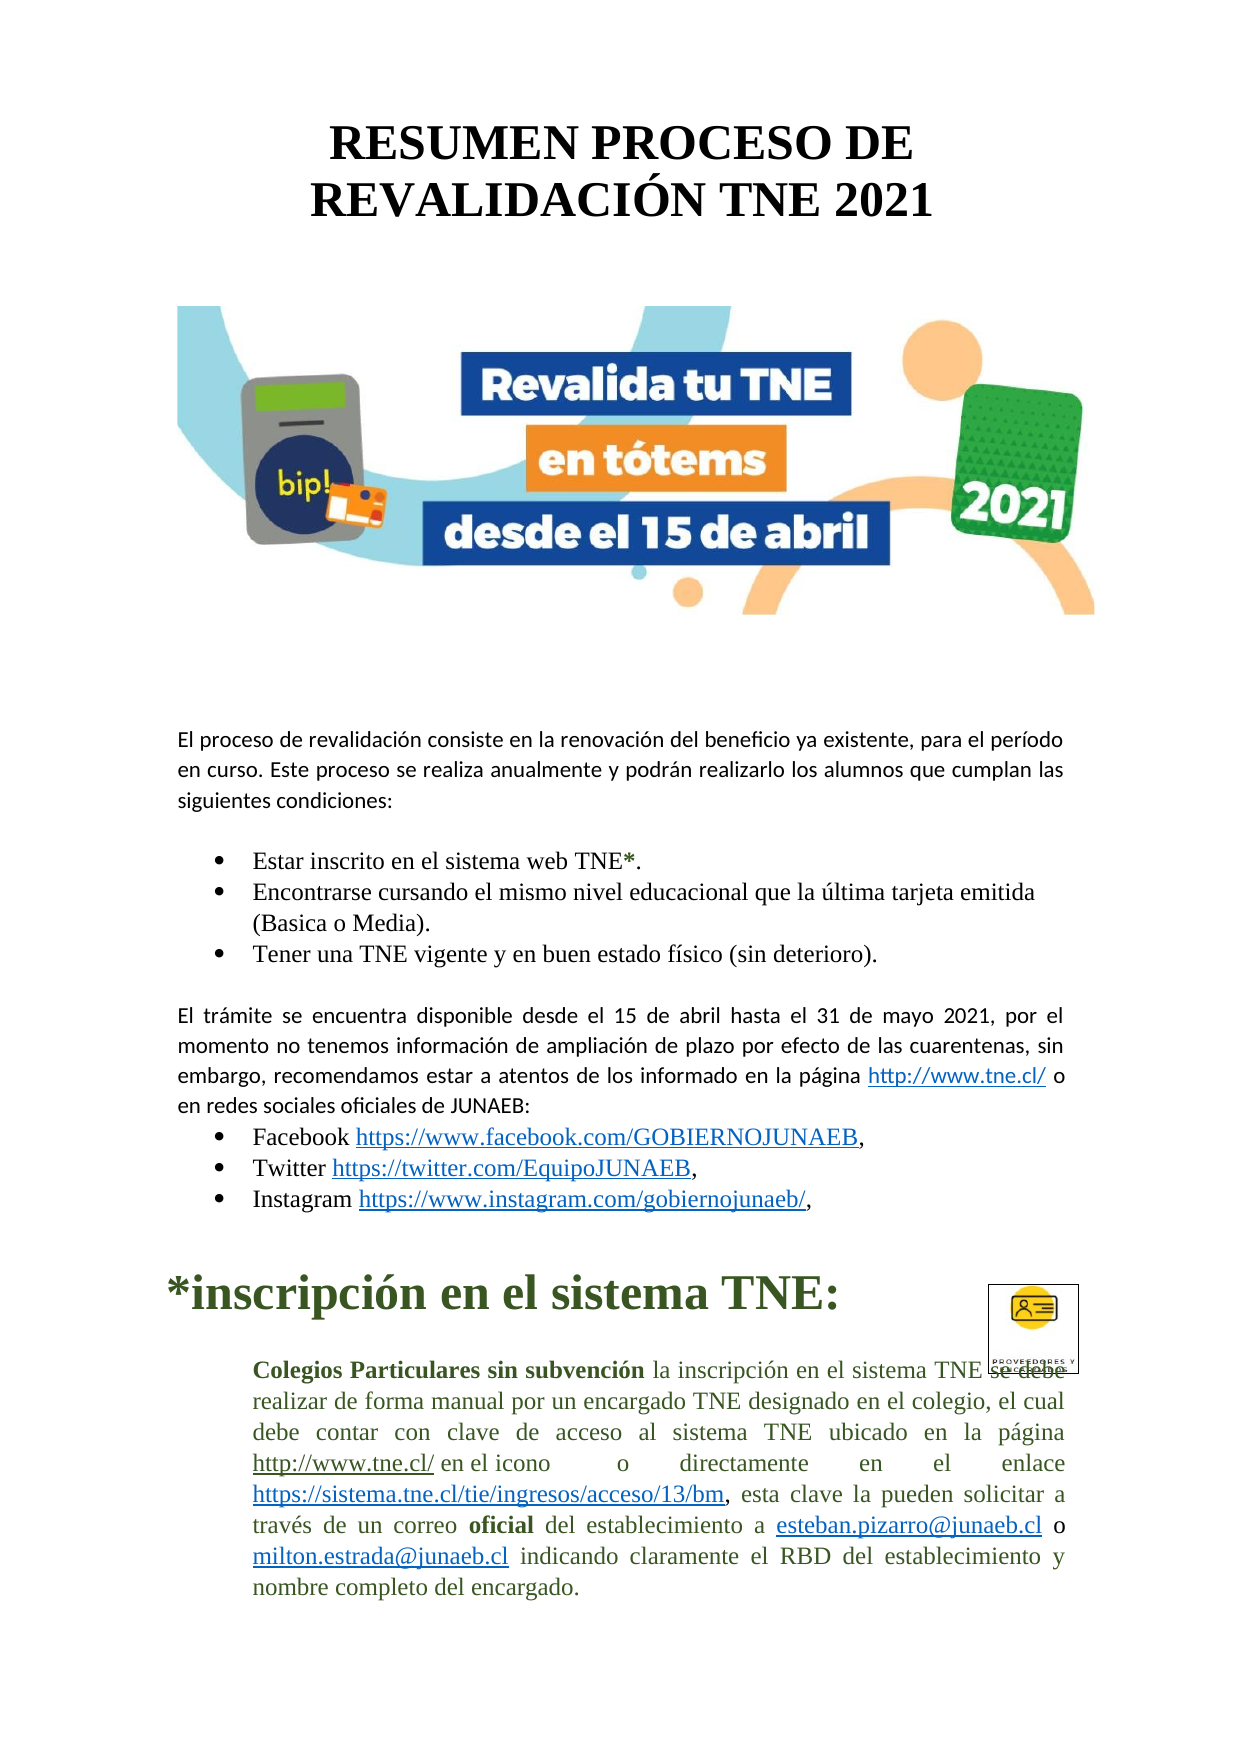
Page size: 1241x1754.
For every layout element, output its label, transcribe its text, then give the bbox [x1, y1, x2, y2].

text El proceso de revalidación consiste en la renovación del beneficio ya existente, para el período en curso. Este proceso se realiza anualmente y podrán realizarlo los alumnos que cumplan las siguientes condiciones: [177, 725, 1065, 814]
subtitle *inscripción en el sistema TNE: [167, 1263, 1078, 1320]
picture [177, 306, 1095, 615]
list Instagram https://www.instagram.com/gobiernojunaeb/, [215, 1184, 1078, 1213]
picture [992, 1320, 1075, 1372]
list Colegios Particulares sin subvención la inscripción en el sistema TNE se debe realizar de forma manual por un encargado TNE designado en el colegio, el cual debe contar con clave de acceso al sistema TNE ubicado en la página http://www.tne.cl/ en el icono o directamente en el enlace https://sistema.tne.cl/tie/ingresos/acceso/13/bm, esta clave la pueden solicitar a través de un correo oficial del establecimiento a esteban.pizarro@junaeb.cl o milton.estrada@junaeb.cl indicando claramente el RBD del establecimiento y nombre completo del encargado. [215, 1355, 1066, 1601]
list Estar inscrito en el sistema web TNE*. [215, 846, 1078, 875]
list Twitter https://twitter.com/EquipoJUNAEB, [215, 1153, 1078, 1182]
list Encontrarse cursando el mismo nivel educacional que la última tarjeta emitida (Basica o Media). [215, 877, 1065, 937]
list Facebook https://www.facebook.com/GOBIERNOJUNAEB, [215, 1122, 1078, 1151]
text El trámite se encuentra disponible desde el 15 de abril hasta el 31 de mayo 2021, por el momento no tenemos información de ampliación de plazo por efecto de las cuarentenas, sin embargo, recomendamos estar a atentos de los informado en la página http://www.tne.cl/ o en redes sociales oficiales de JUNAEB: [177, 1001, 1066, 1119]
list Tener una TNE vigente y en buen estado físico (sin deterioro). [215, 939, 1078, 968]
subtitle RESUMEN PROCESO DE REVALIDACIÓN TNE 2021 [167, 112, 1078, 227]
